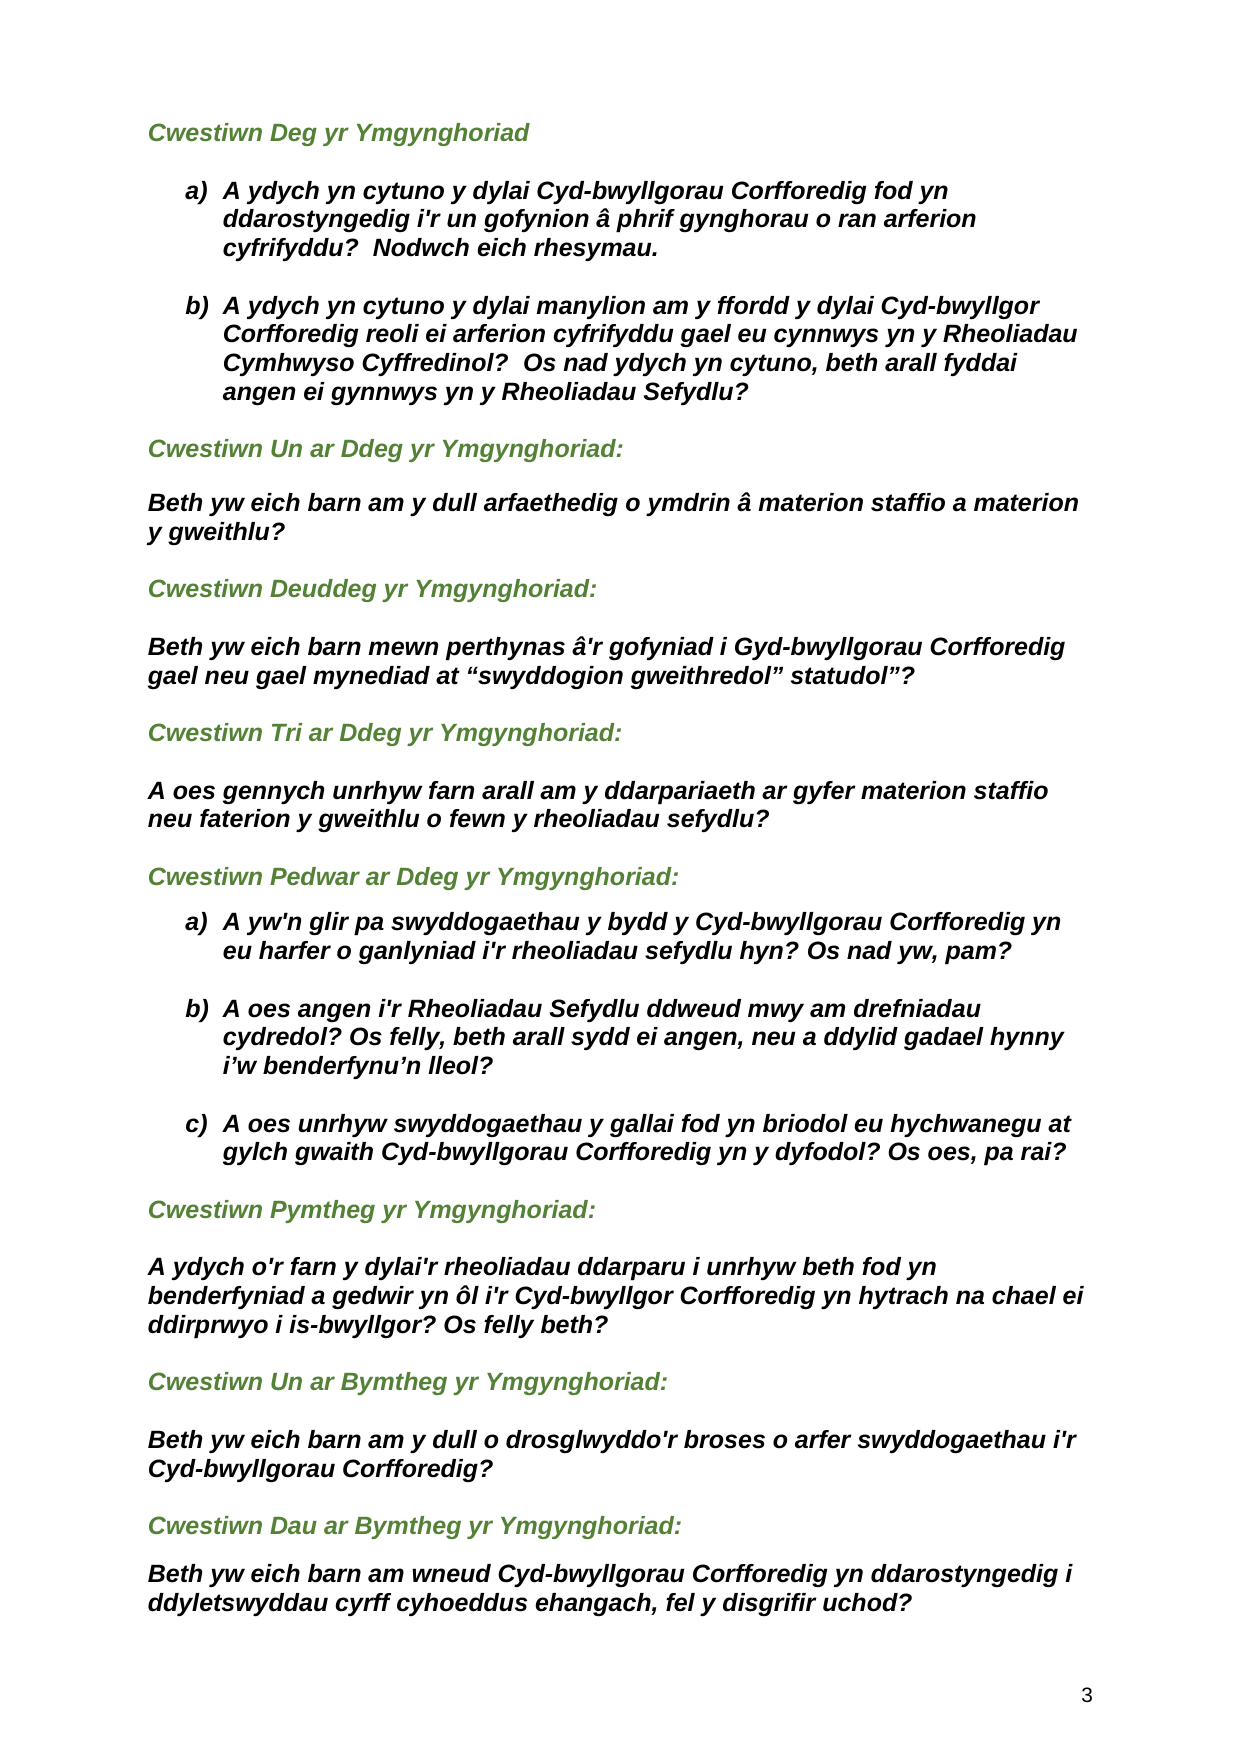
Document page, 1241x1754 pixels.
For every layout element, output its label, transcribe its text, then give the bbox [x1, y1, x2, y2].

text Beth yw eich barn mewn perthynas â'r gofyniad i Gyd-bwyllgorau Corfforedig gael neu gael mynediad at “swyddogion gweithredol” statudol”? [148, 632, 1092, 689]
text Cwestiwn Pymtheg yr Ymgynghoriad: [148, 1195, 1092, 1223]
text Beth yw eich barn am y dull arfaethedig o ymdrin â materion staffio a materion y gweithlu? [148, 488, 1092, 546]
text A oes gennych unrhyw farn arall am y ddarpariaeth ar gyfer materion staffio neu faterion y gweithlu o fewn y rheoliadau sefydlu? [148, 776, 1092, 833]
text Cwestiwn Tri ar Ddeg yr Ymgynghoriad: [148, 718, 1092, 747]
list A ydych yn cytuno y dylai manylion am y ffordd y dylai Cyd-bwyllgor Corfforedig reoli ei arferion cyfrifyddu gael eu cynnwys yn y Rheoliadau Cymhwyso Cyffredinol? Os nad ydych yn cytuno, beth arall fyddai angen ei gynnwys yn y Rheoliadau Sefydlu? [185, 291, 1092, 406]
text Cwestiwn Pedwar ar Ddeg yr Ymgynghoriad: [148, 862, 1092, 891]
text Cwestiwn Deg yr Ymgynghoriad [148, 118, 1092, 147]
text A ydych o'r farn y dylai'r rheoliadau ddarparu i unrhyw beth fod yn benderfyniad a gedwir yn ôl i'r Cyd-bwyllgor Corfforedig yn hytrach na chael ei ddirprwyo i is-bwyllgor? Os felly beth? [148, 1252, 1092, 1338]
list A oes angen i'r Rheoliadau Sefydlu ddweud mwy am drefniadau cydredol? Os felly, beth arall sydd ei angen, neu a ddylid gadael hynny i’w benderfynu’n lleol? [185, 993, 1092, 1080]
text Cwestiwn Deuddeg yr Ymgynghoriad: [148, 574, 1092, 603]
text Beth yw eich barn am wneud Cyd-bwyllgorau Corfforedig yn ddarostyngedig i ddyletswyddau cyrff cyhoeddus ehangach, fel y disgrifir uchod? [148, 1559, 1092, 1616]
list A yw'n glir pa swyddogaethau y bydd y Cyd-bwyllgorau Corfforedig yn eu harfer o ganlyniad i'r rheoliadau sefydlu hyn? Os nad yw, pam? [185, 907, 1092, 965]
list A oes unrhyw swyddogaethau y gallai fod yn briodol eu hychwanegu at gylch gwaith Cyd-bwyllgorau Corfforedig yn y dyfodol? Os oes, pa rai? [185, 1108, 1092, 1166]
text Cwestiwn Un ar Bymtheg yr Ymgynghoriad: [148, 1367, 1092, 1396]
text Beth yw eich barn am y dull o drosglwyddo'r broses o arfer swyddogaethau i'r Cyd-bwyllgorau Corfforedig? [148, 1425, 1092, 1482]
text Cwestiwn Dau ar Bymtheg yr Ymgynghoriad: [148, 1511, 1092, 1540]
text Cwestiwn Un ar Ddeg yr Ymgynghoriad: [148, 434, 1092, 463]
list A ydych yn cytuno y dylai Cyd-bwyllgorau Corfforedig fod yn ddarostyngedig i'r un gofynion â phrif gynghorau o ran arferion cyfrifyddu? Nodwch eich rhesymau. [185, 176, 1092, 291]
